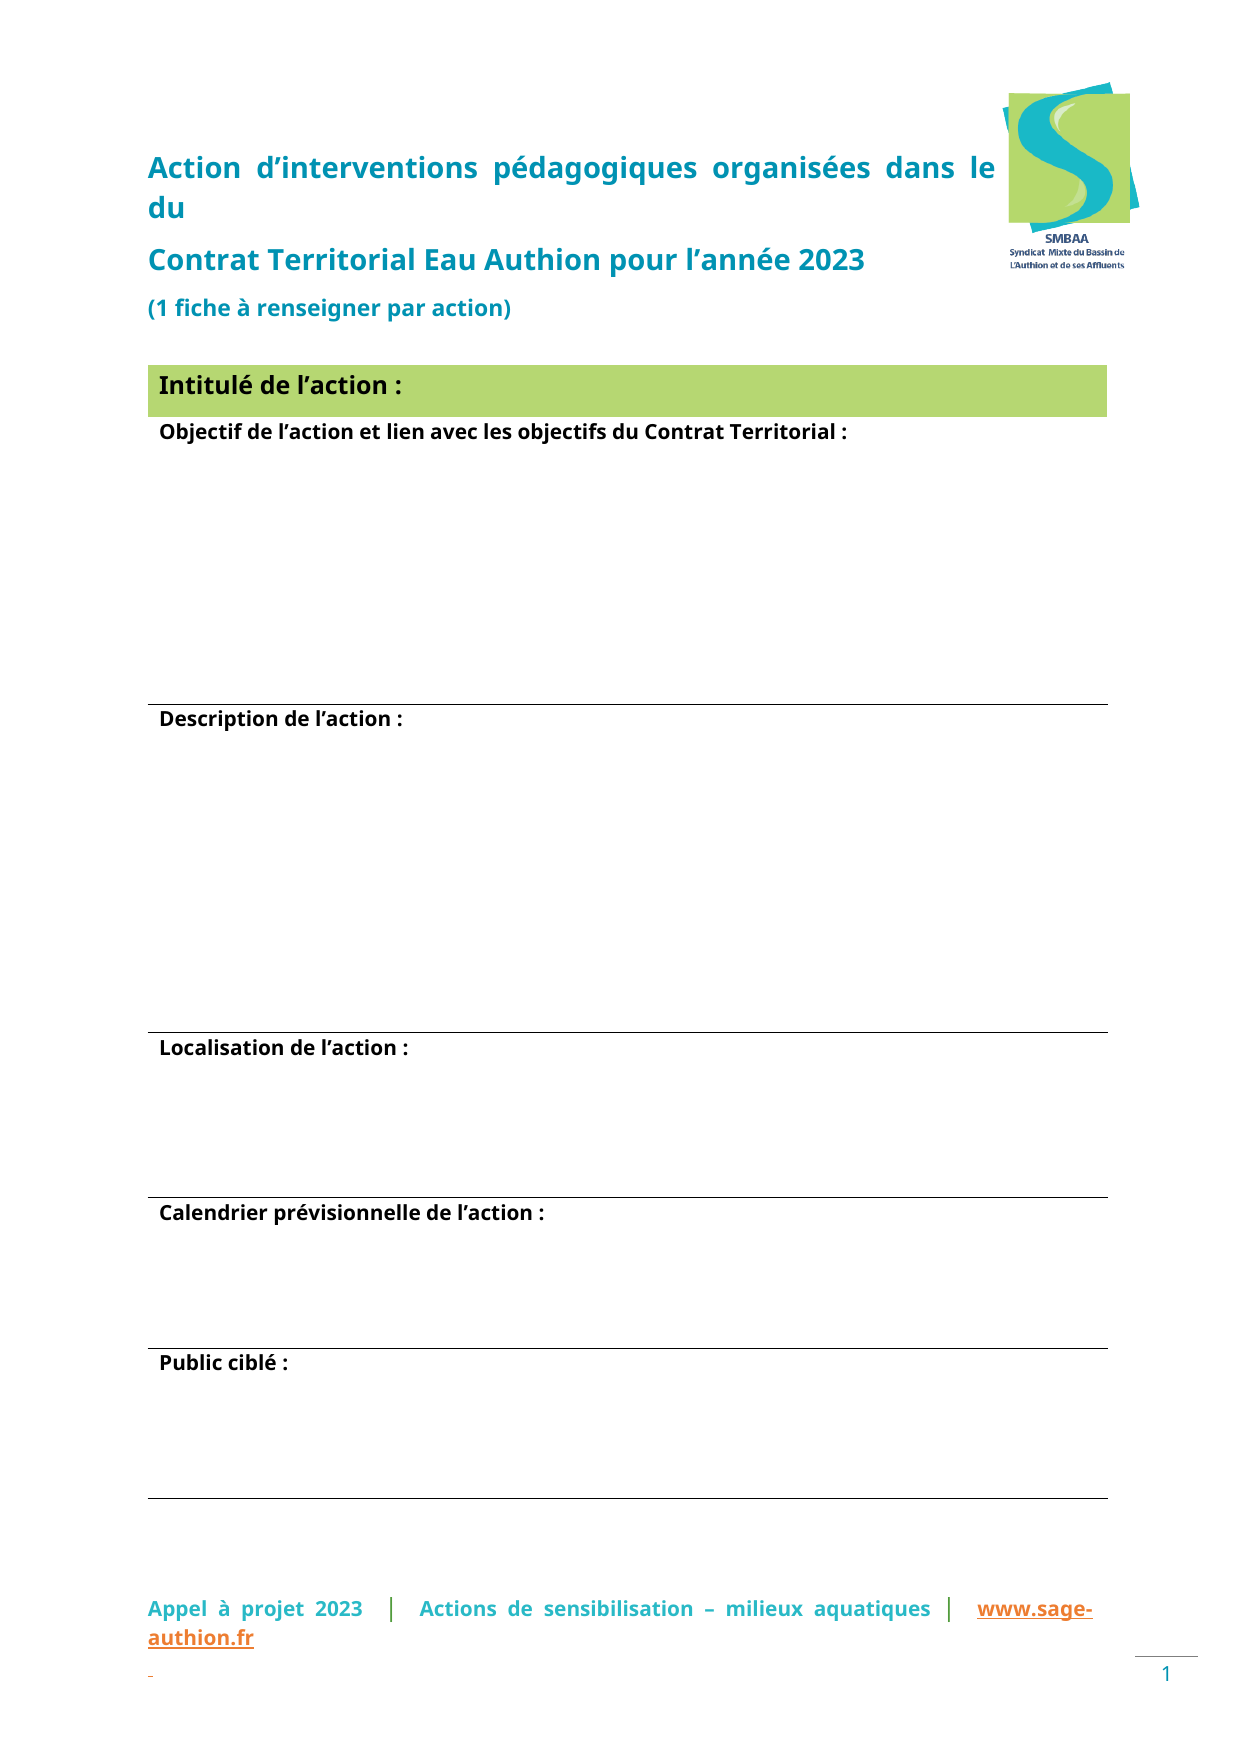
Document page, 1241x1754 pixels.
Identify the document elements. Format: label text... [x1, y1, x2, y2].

table_header Intitulé de l’action : [148, 365, 1107, 417]
table_cell Public ciblé : [148, 1349, 1107, 1498]
picture [1002, 82, 1140, 271]
table_cell Objectif de l’action et lien avec les objectifs du Contrat Territorial : [148, 417, 1107, 703]
table_cell Calendrier prévisionnelle de l’action : [148, 1198, 1107, 1347]
text (1 fiche à renseigner par action) [148, 292, 1093, 323]
table_cell Description de l’action : [148, 705, 1107, 1032]
text Contrat Territorial Eau Authion pour l’année 2023 [148, 239, 1093, 279]
text Action d’interventions pédagogiques organisées dans le cadre du [148, 148, 1002, 227]
table_cell Localisation de l’action : [148, 1033, 1107, 1197]
